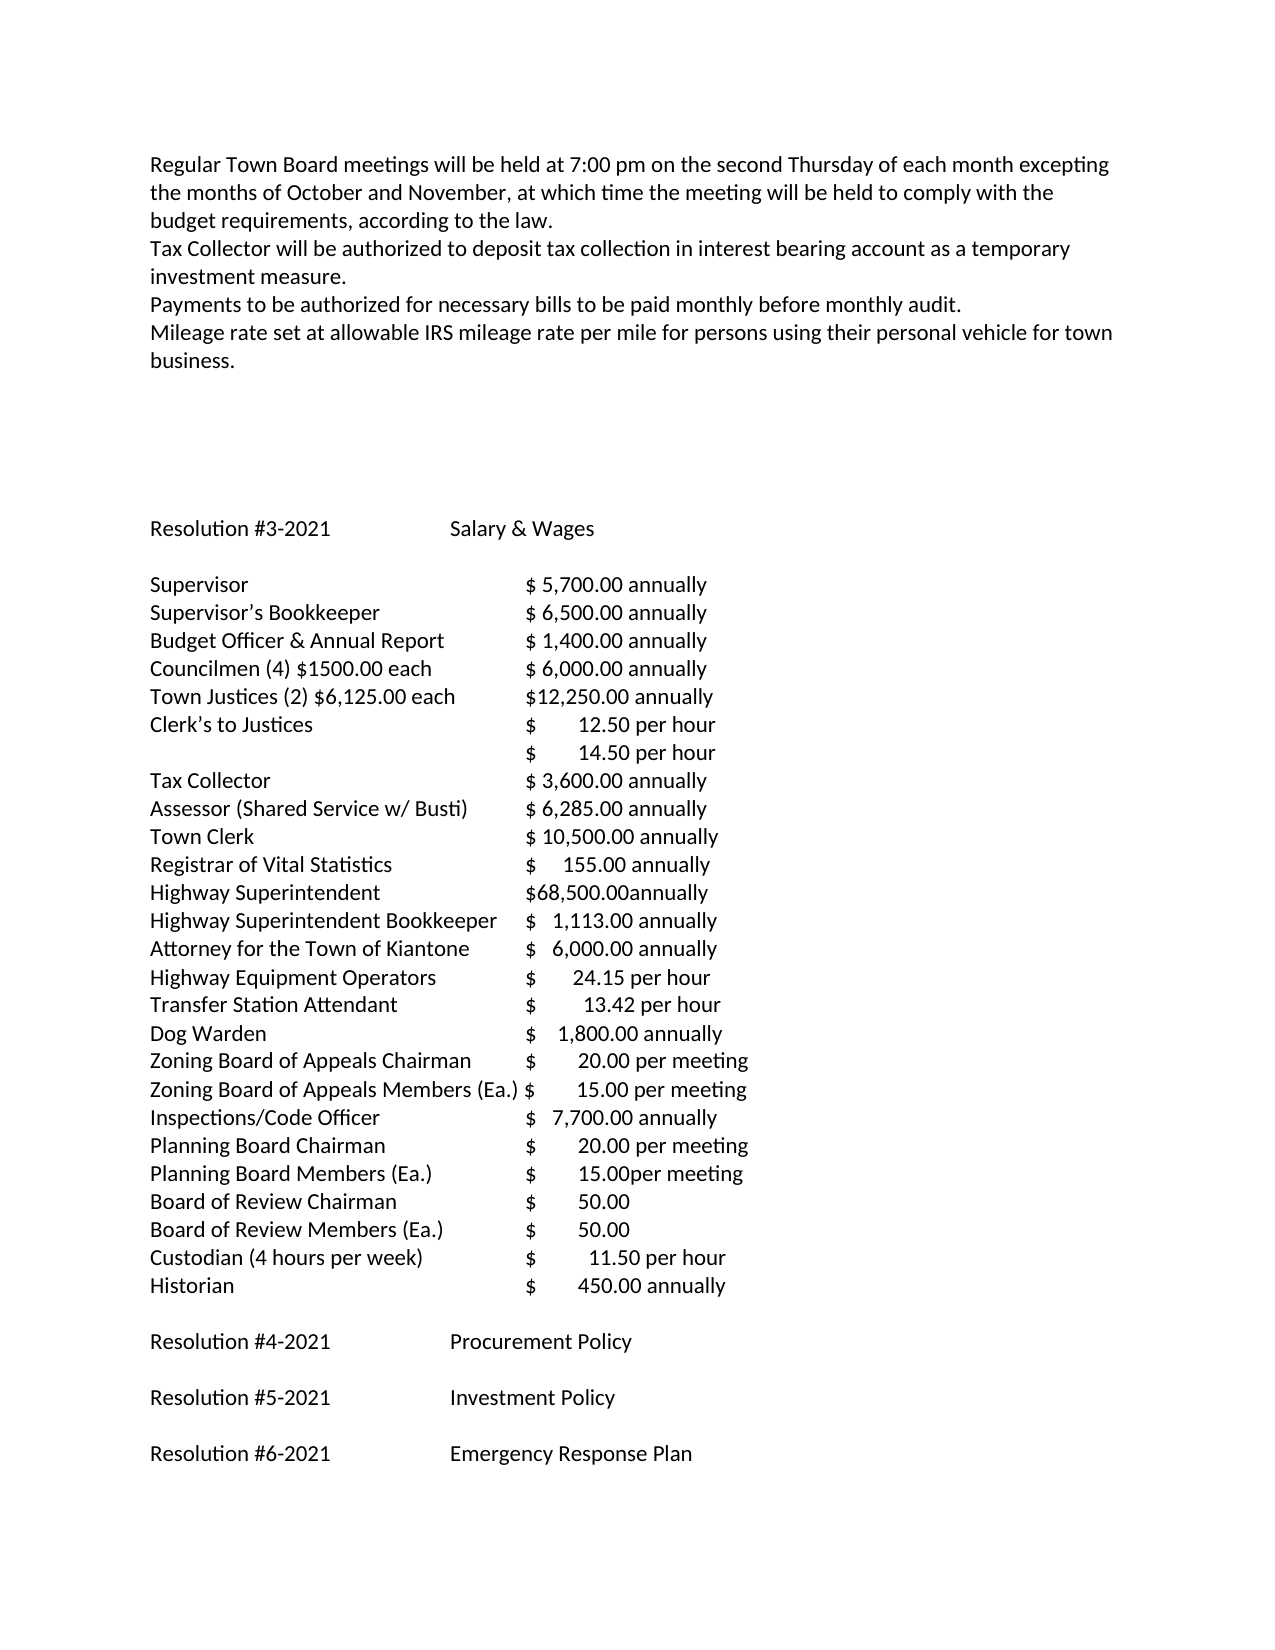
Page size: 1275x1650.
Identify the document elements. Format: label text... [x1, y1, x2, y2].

text Mileage rate set at allowable IRS mileage rate per mile for persons using their personal vehicle for town business. [150, 318, 1125, 374]
text Supervisor $ 5,700.00 annually [150, 570, 1125, 598]
text Resolution #6-2021 Emergency Response Plan [150, 1439, 1125, 1467]
text Resolution #3-2021 Salary & Wages [150, 514, 1125, 542]
text Councilmen (4) $1500.00 each $ 6,000.00 annually [150, 654, 1125, 682]
text Planning Board Members (Ea.) $ 15.00per meeting [150, 1159, 1125, 1187]
text Tax Collector will be authorized to deposit tax collection in interest bearing account as a temporary investment measure. [150, 234, 1125, 290]
text Board of Review Chairman $ 50.00 [150, 1187, 1125, 1215]
text Resolution #4-2021 Procurement Policy [150, 1327, 1125, 1355]
text Transfer Station Attendant $ 13.42 per hour [150, 991, 1125, 1019]
text Resolution #5-2021 Investment Policy [150, 1383, 1125, 1411]
text Highway Superintendent Bookkeeper $ 1,113.00 annually [150, 907, 1125, 934]
text $ 14.50 per hour [450, 738, 1125, 766]
text Assessor (Shared Service w/ Busti) $ 6,285.00 annually [150, 794, 1125, 822]
text Inspections/Code Officer $ 7,700.00 annually [150, 1103, 1125, 1131]
text Registrar of Vital Statistics $ 155.00 annually [150, 851, 1125, 878]
text Historian $ 450.00 annually [150, 1271, 1125, 1299]
text Supervisor’s Bookkeeper $ 6,500.00 annually [150, 598, 1125, 626]
text Dog Warden $ 1,800.00 annually [150, 1019, 1125, 1047]
text Zoning Board of Appeals Chairman $ 20.00 per meeting [150, 1047, 1125, 1075]
text Regular Town Board meetings will be held at 7:00 pm on the second Thursday of each month excepting the months of October and November, at which time the meeting will be held to comply with the budget requirements, according to the law. [150, 150, 1125, 234]
text Zoning Board of Appeals Members (Ea.) $ 15.00 per meeting [150, 1075, 1125, 1103]
text Clerk’s to Justices $ 12.50 per hour [150, 710, 1125, 738]
text Town Justices (2) $6,125.00 each $12,250.00 annually [150, 682, 1125, 710]
text Tax Collector $ 3,600.00 annually [150, 766, 1125, 794]
text Town Clerk $ 10,500.00 annually [150, 822, 1125, 851]
text Budget Officer & Annual Report $ 1,400.00 annually [150, 626, 1125, 654]
text Planning Board Chairman $ 20.00 per meeting [150, 1131, 1125, 1159]
text Attorney for the Town of Kiantone $ 6,000.00 annually [150, 934, 1125, 963]
text Custodian (4 hours per week) $ 11.50 per hour [150, 1243, 1125, 1271]
text Highway Superintendent $68,500.00annually [150, 878, 1125, 907]
text Board of Review Members (Ea.) $ 50.00 [150, 1215, 1125, 1243]
text Payments to be authorized for necessary bills to be paid monthly before monthly audit. [150, 290, 1125, 318]
text Highway Equipment Operators $ 24.15 per hour [150, 963, 1125, 991]
